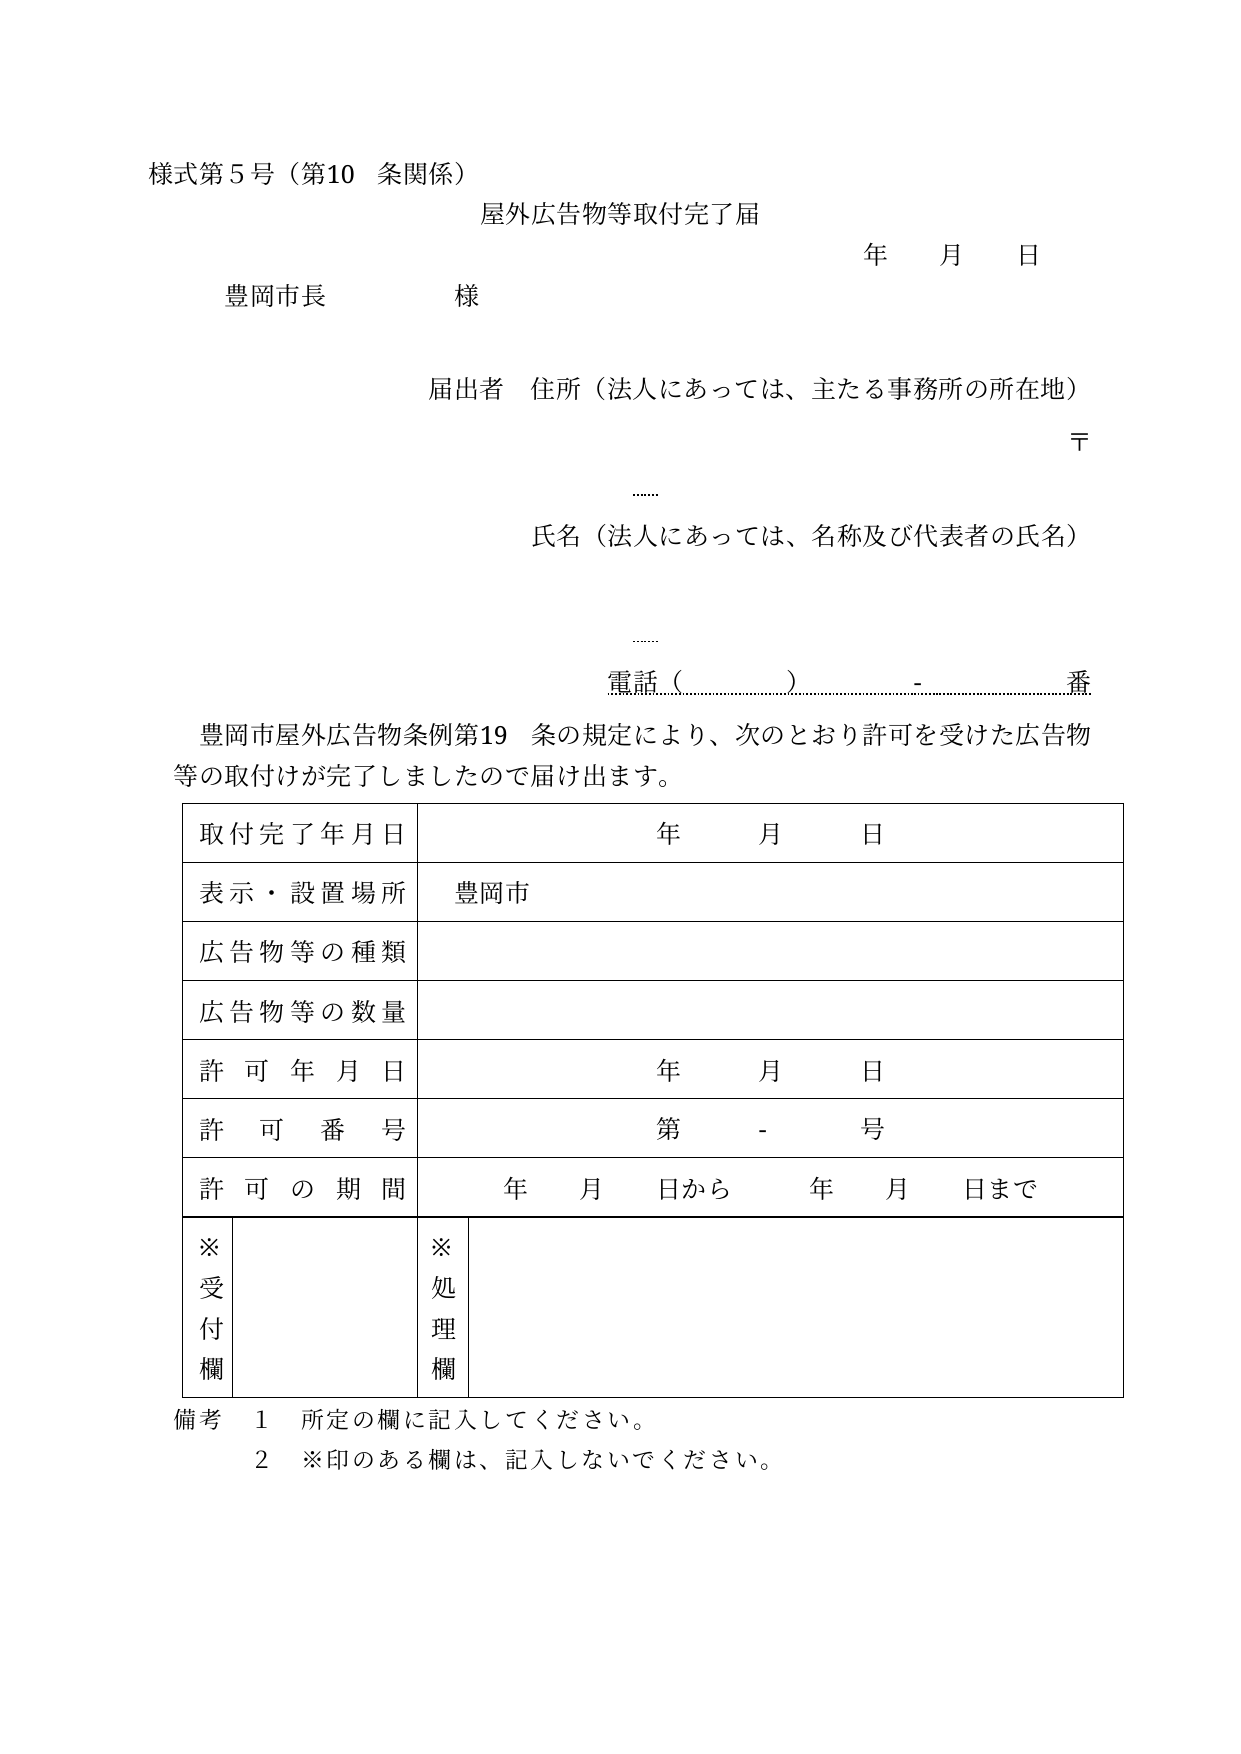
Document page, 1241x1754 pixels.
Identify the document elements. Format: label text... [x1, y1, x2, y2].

text ２ ※印のある欄は、記入しないでください。 [148, 1439, 1092, 1479]
table_cell 広告物等の数量 [183, 981, 417, 1039]
table_cell 第 - 号 [418, 1099, 1123, 1157]
text 届出者 住所（法人にあっては、主たる事務所の所在地） [148, 367, 1092, 408]
text 備考 １ 所定の欄に記入してください。 [148, 1398, 1092, 1439]
text 豊岡市屋外広告物条例第19条の規定により、次のとおり許可を受けた広告物等の取付けが完了しましたので届け出ます。 [148, 713, 1092, 794]
table_cell 広告物等の種類 [183, 922, 417, 980]
table_cell 年 月 日から 年 月 日まで [418, 1158, 1123, 1216]
text 氏名（法人にあっては、名称及び代表者の氏名） [148, 514, 1092, 554]
table_cell 表示・設置場所 [183, 863, 417, 921]
table_cell [418, 981, 1123, 1039]
text 年 月 日 [148, 233, 1042, 274]
table_header 取付完了年月日 [183, 804, 417, 862]
table_cell [233, 1218, 417, 1397]
table_cell 豊岡市 [418, 863, 1123, 921]
table_cell 許可年月日 [183, 1040, 417, 1098]
table_cell [469, 1218, 1123, 1397]
table_cell [418, 922, 1123, 980]
text 電話（ ） - 番 [148, 661, 1092, 701]
text 様式第５号（第10条関係） [148, 152, 1092, 193]
table_cell ※受付欄 [183, 1218, 232, 1397]
text 豊岡市長 様 [148, 274, 1092, 314]
text 〒 [148, 420, 1092, 461]
table_header 年 月 日 [418, 804, 1123, 862]
table_cell 許可の期間 [183, 1158, 417, 1216]
text 屋外広告物等取付完了届 [148, 193, 1092, 233]
table_cell ※処理欄 [418, 1218, 468, 1397]
table_cell 年 月 日 [418, 1040, 1123, 1098]
table_cell 許可番号 [183, 1099, 417, 1157]
